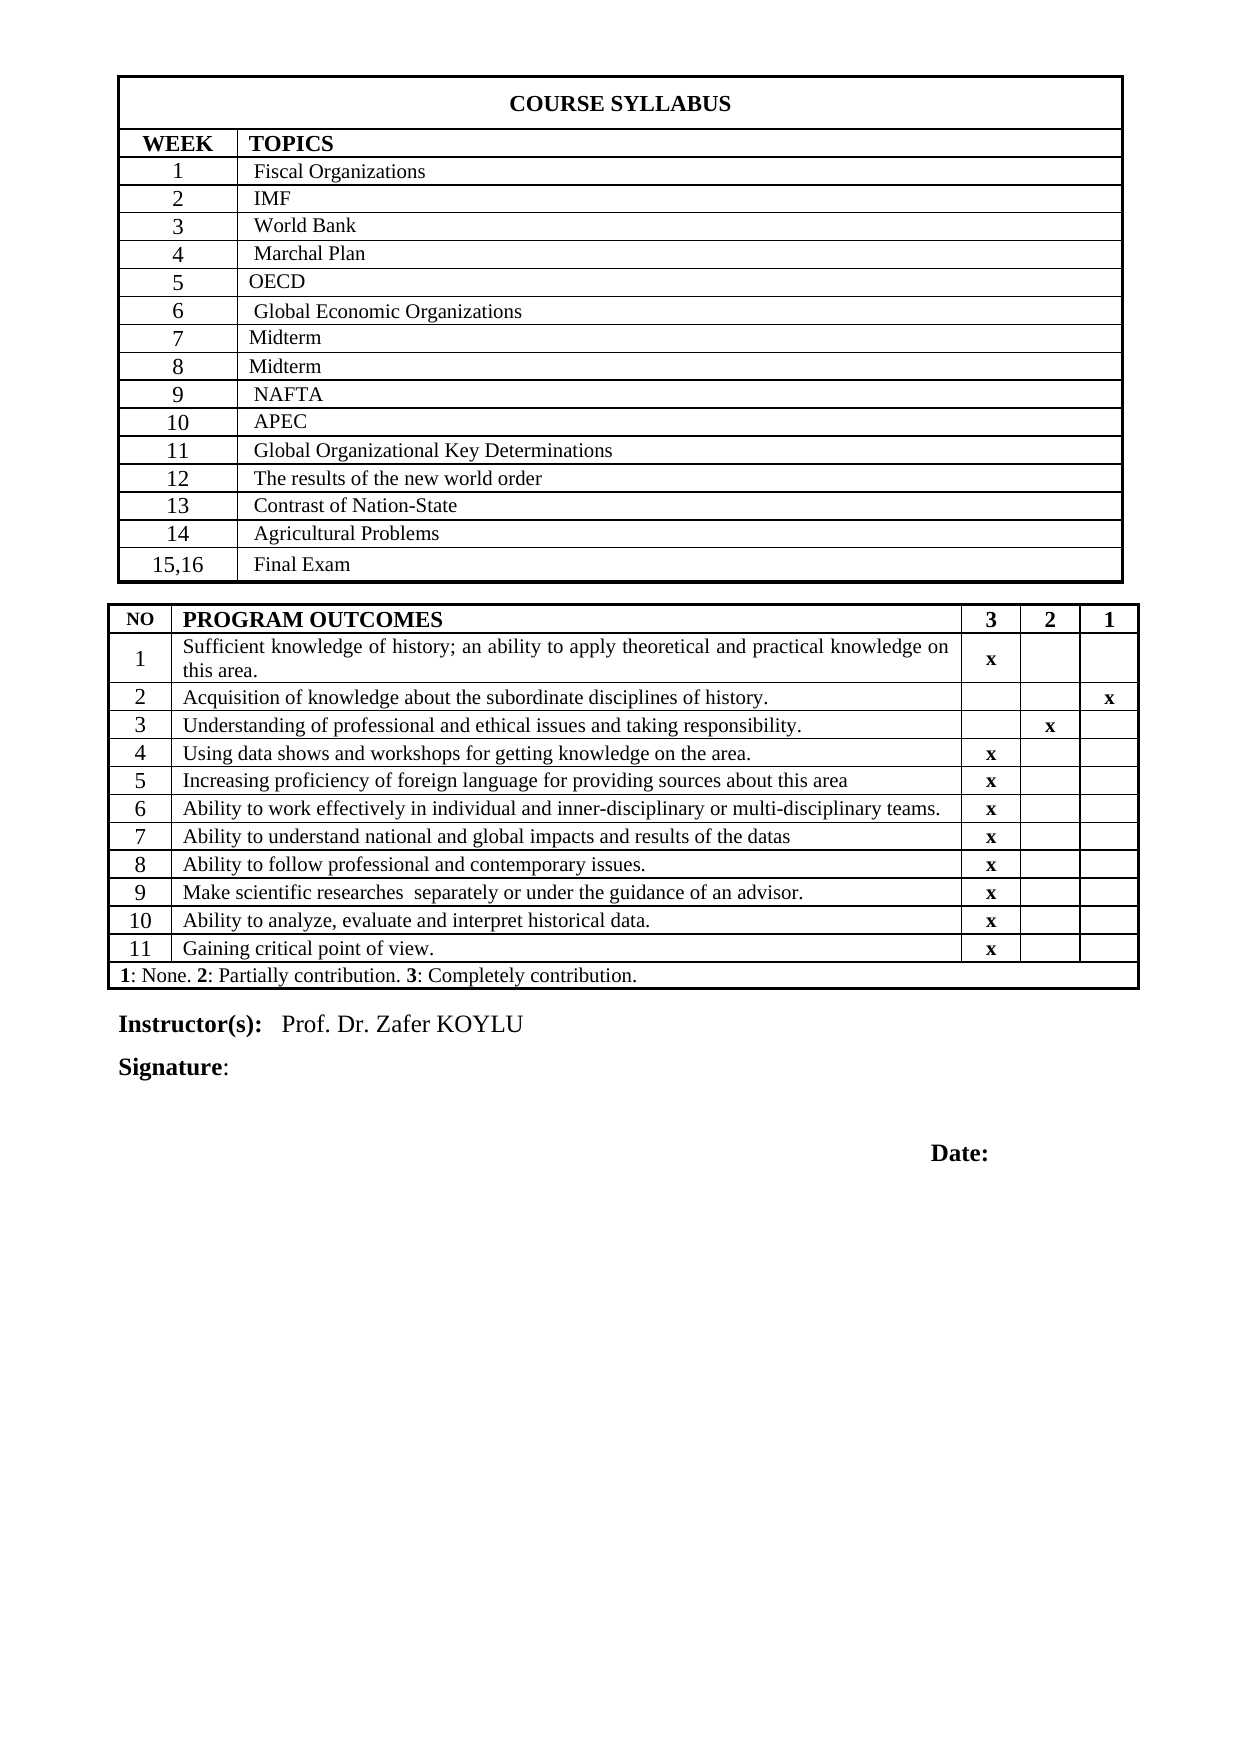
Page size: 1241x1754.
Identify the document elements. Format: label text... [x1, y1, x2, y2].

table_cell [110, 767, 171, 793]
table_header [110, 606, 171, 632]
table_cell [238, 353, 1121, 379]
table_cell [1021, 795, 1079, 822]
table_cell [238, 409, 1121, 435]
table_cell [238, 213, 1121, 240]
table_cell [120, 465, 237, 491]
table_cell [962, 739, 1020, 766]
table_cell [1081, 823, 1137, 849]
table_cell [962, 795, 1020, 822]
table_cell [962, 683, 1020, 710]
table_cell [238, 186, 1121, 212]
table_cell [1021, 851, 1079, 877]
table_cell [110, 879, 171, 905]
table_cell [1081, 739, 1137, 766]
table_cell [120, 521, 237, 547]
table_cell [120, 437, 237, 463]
text Instructor(s): Prof. Dr. Zafer KOYLU [118, 1009, 1122, 1038]
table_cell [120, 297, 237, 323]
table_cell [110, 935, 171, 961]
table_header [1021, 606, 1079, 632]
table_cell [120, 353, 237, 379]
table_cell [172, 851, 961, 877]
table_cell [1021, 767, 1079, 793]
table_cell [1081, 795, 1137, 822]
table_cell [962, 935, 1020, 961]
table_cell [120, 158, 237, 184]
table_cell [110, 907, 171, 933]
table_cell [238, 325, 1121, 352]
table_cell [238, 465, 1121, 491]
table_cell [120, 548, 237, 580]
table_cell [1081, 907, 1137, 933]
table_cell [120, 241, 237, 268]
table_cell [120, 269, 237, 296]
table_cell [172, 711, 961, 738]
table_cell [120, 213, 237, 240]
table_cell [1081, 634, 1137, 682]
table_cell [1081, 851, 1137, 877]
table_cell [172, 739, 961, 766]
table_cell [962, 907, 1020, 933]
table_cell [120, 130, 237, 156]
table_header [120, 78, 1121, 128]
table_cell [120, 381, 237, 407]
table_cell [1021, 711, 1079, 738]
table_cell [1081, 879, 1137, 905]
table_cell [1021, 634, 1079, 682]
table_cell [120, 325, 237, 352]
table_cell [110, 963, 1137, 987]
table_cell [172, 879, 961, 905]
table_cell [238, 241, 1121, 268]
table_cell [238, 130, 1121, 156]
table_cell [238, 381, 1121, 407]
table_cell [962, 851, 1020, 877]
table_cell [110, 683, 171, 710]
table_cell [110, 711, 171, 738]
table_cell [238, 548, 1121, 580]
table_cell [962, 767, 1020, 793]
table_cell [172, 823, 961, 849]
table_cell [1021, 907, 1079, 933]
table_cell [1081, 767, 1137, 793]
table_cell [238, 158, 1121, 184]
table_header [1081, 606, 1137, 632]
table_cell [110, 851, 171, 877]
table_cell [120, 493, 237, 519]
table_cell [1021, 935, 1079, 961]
text Signature: Date: [118, 1052, 1122, 1167]
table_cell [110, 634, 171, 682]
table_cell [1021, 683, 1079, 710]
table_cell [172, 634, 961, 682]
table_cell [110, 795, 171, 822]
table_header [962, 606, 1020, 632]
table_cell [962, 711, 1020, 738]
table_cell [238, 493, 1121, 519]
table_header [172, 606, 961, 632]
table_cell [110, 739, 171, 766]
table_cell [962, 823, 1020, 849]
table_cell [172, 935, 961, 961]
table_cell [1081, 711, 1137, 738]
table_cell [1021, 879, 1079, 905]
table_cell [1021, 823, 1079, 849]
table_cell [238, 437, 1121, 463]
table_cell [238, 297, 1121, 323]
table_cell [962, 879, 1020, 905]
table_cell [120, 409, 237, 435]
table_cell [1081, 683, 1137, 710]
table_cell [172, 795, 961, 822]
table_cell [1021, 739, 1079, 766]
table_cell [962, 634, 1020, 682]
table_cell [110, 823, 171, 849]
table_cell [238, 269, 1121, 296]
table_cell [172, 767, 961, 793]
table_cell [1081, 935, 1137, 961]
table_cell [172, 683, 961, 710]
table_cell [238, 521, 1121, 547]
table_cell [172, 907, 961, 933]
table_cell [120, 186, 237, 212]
